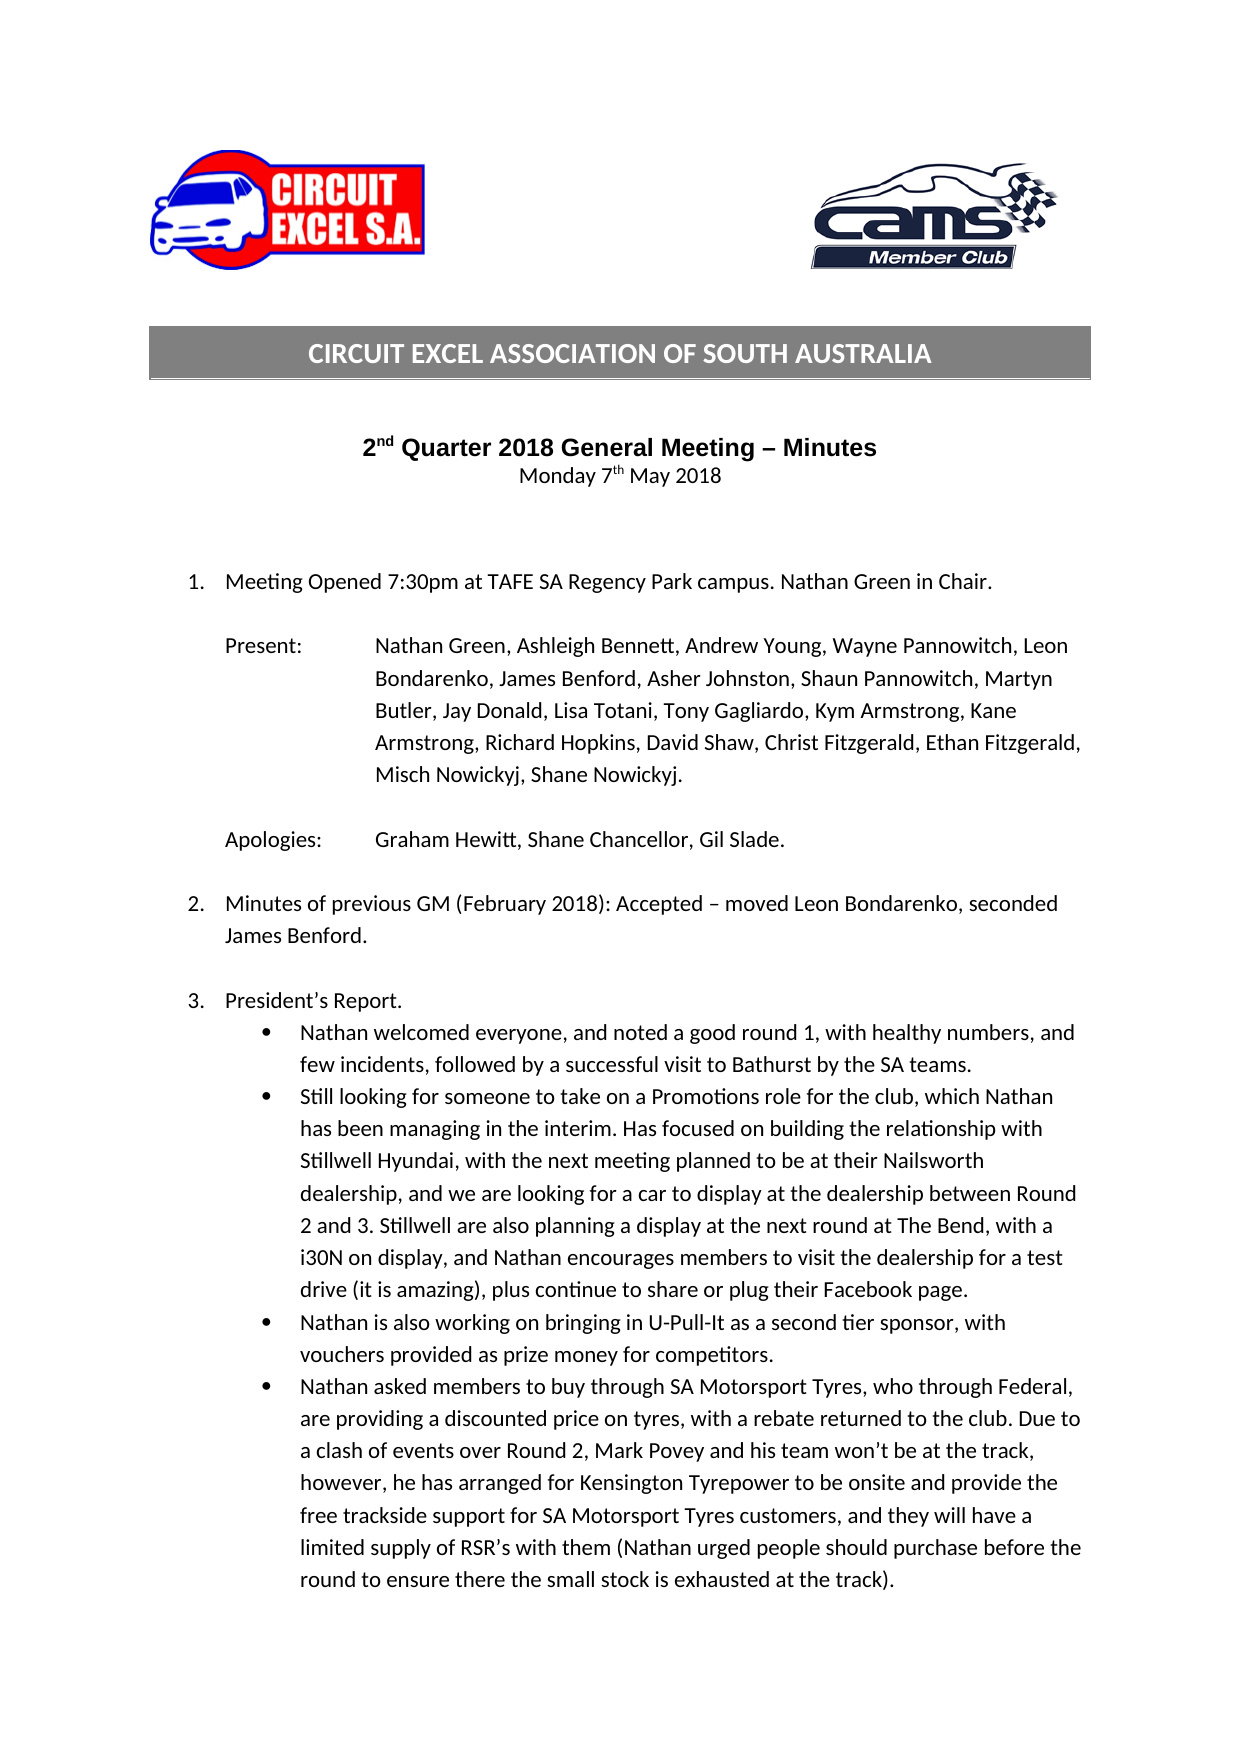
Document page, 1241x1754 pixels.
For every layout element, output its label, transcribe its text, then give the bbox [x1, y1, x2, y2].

list Meeting Opened 7:30pm at TAFE SA Regency Park campus. Nathan Green in Chair. [187, 567, 1090, 595]
list Still looking for someone to take on a Promotions role for the club, which Nathan has been managing in the interim. Has focused on building the relationship with Stillwell Hyundai, with the next meeting planned to be at their Nailsworth dealership, and we are looking for a car to display at the dealership between Round 2 and 3. Stillwell are also planning a display at the next round at The Bend, with a i30N on display, and Nathan encourages members to visit the dealership for a test drive (it is amazing), plus continue to share or plug their Facebook page. [262, 1082, 1090, 1303]
text 2nd Quarter 2018 General Meeting – Minutes [150, 432, 1090, 461]
table_header [618, 150, 1079, 326]
list Apologies: Graham Hewitt, Shane Chancellor, Gil Slade. [225, 825, 1090, 853]
list Minutes of previous GM (February 2018): Accepted – moved Leon Bondarenko, seconded James Benford. [187, 889, 1090, 949]
table_header [139, 150, 618, 326]
picture [150, 150, 425, 270]
list President’s Report. [187, 986, 1090, 1014]
picture [793, 150, 1068, 280]
text Monday 7th May 2018 [150, 461, 1090, 489]
list Nathan asked members to buy through SA Motorsport Tyres, who through Federal, are providing a discounted price on tyres, with a rebate returned to the club. Due to a clash of events over Round 2, Mark Povey and his team won’t be at the track, however, he has arranged for Kensington Tyrepower to be onsite and provide the free trackside support for SA Motorsport Tyres customers, and they will have a limited supply of RSR’s with them (Nathan urged people should purchase before the round to ensure there the small stock is exhausted at the track). [262, 1372, 1090, 1593]
list Present: Nathan Green, Ashleigh Bennett, Andrew Young, Wayne Pannowitch, Leon Bondarenko, James Benford, Asher Johnston, Shaun Pannowitch, Martyn Butler, Jay Donald, Lisa Totani, Tony Gagliardo, Kym Armstrong, Kane Armstrong, Richard Hopkins, David Shaw, Christ Fitzgerald, Ethan Fitzgerald, Misch Nowickyj, Shane Nowickyj. [225, 632, 1090, 788]
list Nathan welcomed everyone, and noted a good round 1, with healthy numbers, and few incidents, followed by a successful visit to Bathurst by the SA teams. [262, 1018, 1090, 1078]
table_header circuit excel association of south australia [151, 327, 1090, 378]
list Nathan is also working on bringing in U-Pull-It as a second tier sponsor, with vouchers provided as prize money for competitors. [262, 1308, 1090, 1368]
